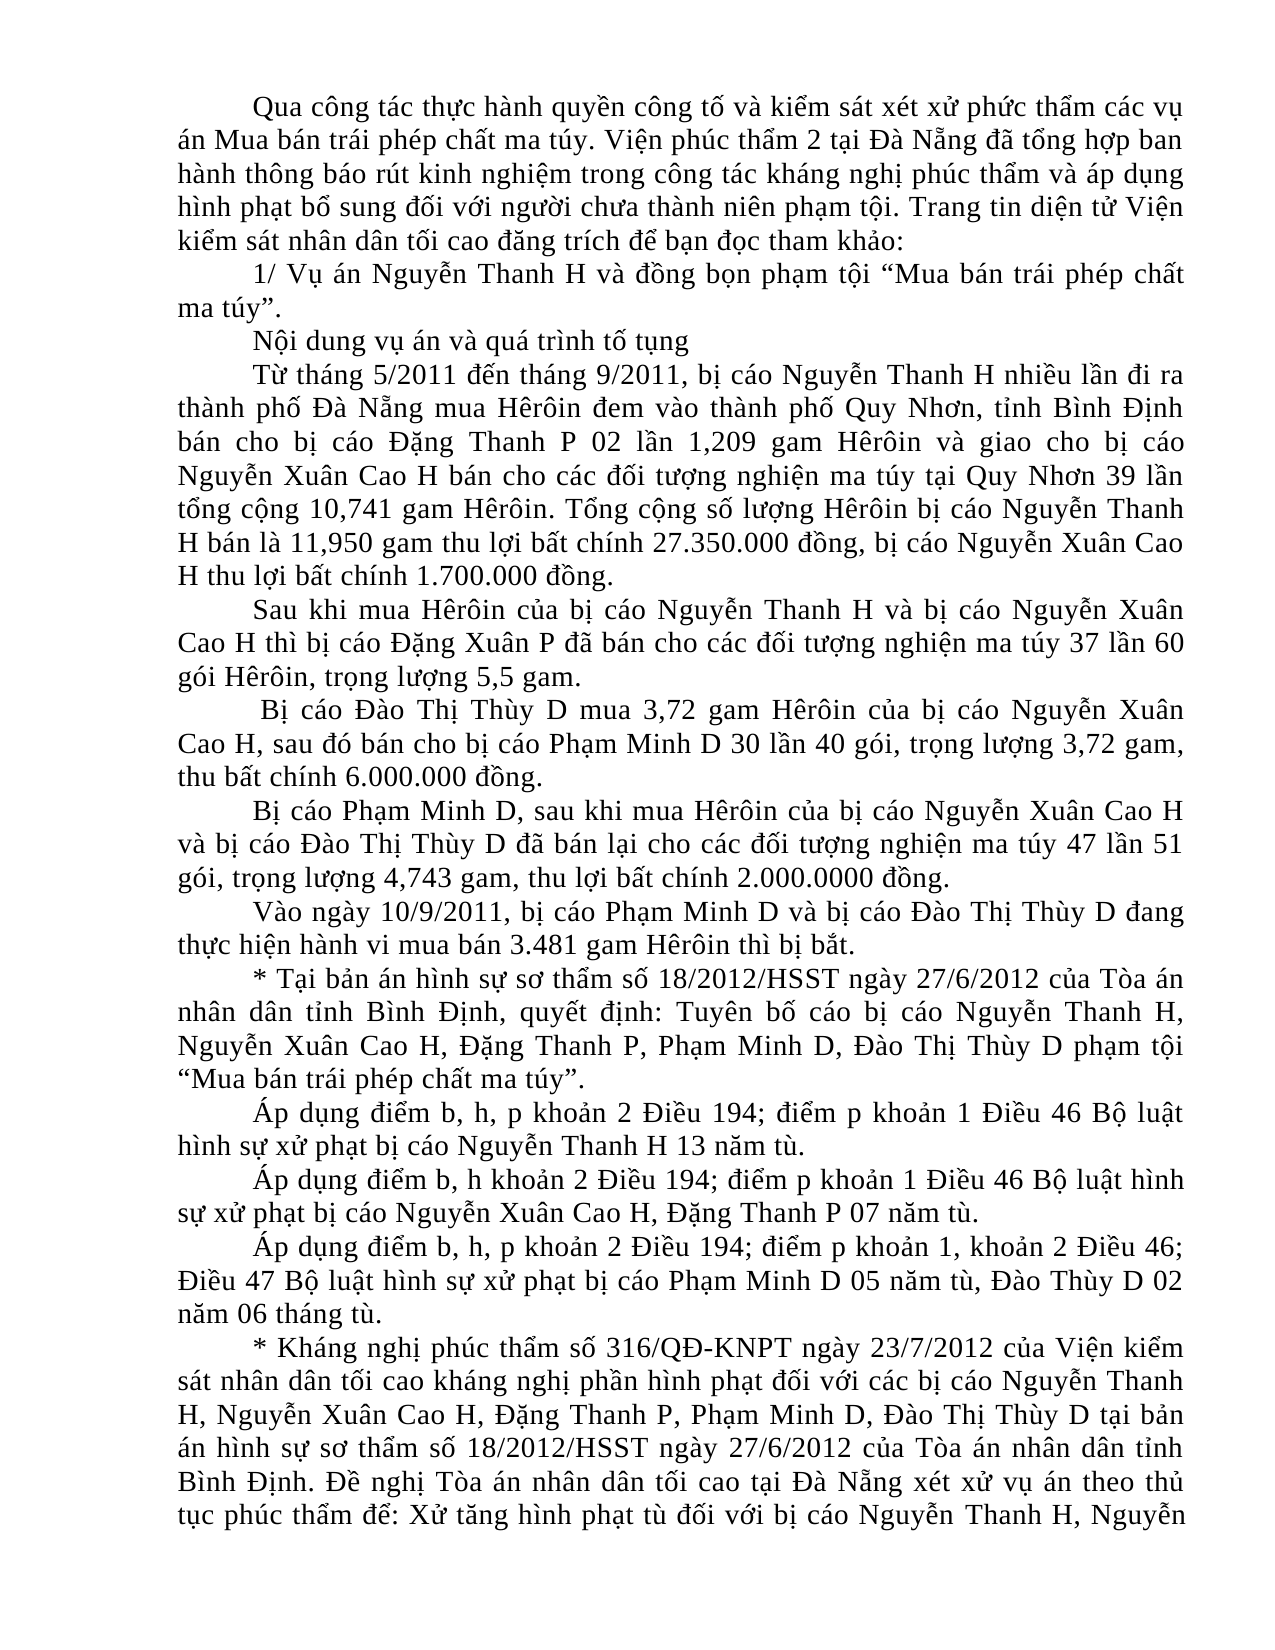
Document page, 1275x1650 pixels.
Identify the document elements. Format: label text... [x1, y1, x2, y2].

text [177, 1330, 1186, 1531]
text * Tại bản án hình sự sơ thẩm số 18/2012/HSST ngày 27/6/2012 của Tòa án nhân dân tỉnh Bình Định, quyết định: Tuyên bố cáo bị cáo Nguyễn Thanh H, Nguyễn Xuân Cao H, Đặng Thanh P, Phạm Minh D, Đào Thị Thùy D phạm tội “Mua bán trái phép chất ma túy”. [177, 961, 1186, 1095]
text Từ tháng 5/2011 đến tháng 9/2011, bị cáo Nguyễn Thanh H nhiều lần đi ra thành phố Đà Nẵng mua Hêrôin đem vào thành phố Quy Nhơn, tỉnh Bình Định bán cho bị cáo Đặng Thanh P 02 lần 1,209 gam Hêrôin và giao cho bị cáo Nguyễn Xuân Cao H bán cho các đối tượng nghiện ma túy tại Quy Nhơn 39 lần tổng cộng 10,741 gam Hêrôin. Tổng cộng số lượng Hêrôin bị cáo Nguyễn Thanh H bán là 11,950 gam thu lợi bất chính 27.350.000 đồng, bị cáo Nguyễn Xuân Cao H thu lợi bất chính 1.700.000 đồng. [177, 357, 1186, 592]
text Áp dụng điểm b, h, p khoản 2 Điều 194; điểm p khoản 1, khoản 2 Điều 46; Điều 47 Bộ luật hình sự xử phạt bị cáo Phạm Minh D 05 năm tù, Đào Thùy D 02 năm 06 tháng tù. [177, 1229, 1186, 1330]
text Qua công tác thực hành quyền công tố và kiểm sát xét xử phức thẩm các vụ án Mua bán trái phép chất ma túy. Viện phúc thẩm 2 tại Đà Nẵng đã tổng hợp ban hành thông báo rút kinh nghiệm trong công tác kháng nghị phúc thẩm và áp dụng hình phạt bổ sung đối với người chưa thành niên phạm tội. Trang tin diện tử Viện kiểm sát nhân dân tối cao đăng trích để bạn đọc tham khảo: [177, 89, 1186, 256]
text Bị cáo Phạm Minh D, sau khi mua Hêrôin của bị cáo Nguyễn Xuân Cao H và bị cáo Đào Thị Thùy D đã bán lại cho các đối tượng nghiện ma túy 47 lần 51 gói, trọng lượng 4,743 gam, thu lợi bất chính 2.000.0000 đồng. [177, 793, 1186, 894]
text Nội dung vụ án và quá trình tố tụng [177, 323, 1186, 357]
text Áp dụng điểm b, h, p khoản 2 Điều 194; điểm p khoản 1 Điều 46 Bộ luật hình sự xử phạt bị cáo Nguyễn Thanh H 13 năm tù. [177, 1095, 1186, 1162]
text Vào ngày 10/9/2011, bị cáo Phạm Minh D và bị cáo Đào Thị Thùy D đang thực hiện hành vi mua bán 3.481 gam Hêrôin thì bị bắt. [177, 894, 1186, 961]
text Áp dụng điểm b, h khoản 2 Điều 194; điểm p khoản 1 Điều 46 Bộ luật hình sự xử phạt bị cáo Nguyễn Xuân Cao H, Đặng Thanh P 07 năm tù. [177, 1162, 1186, 1229]
text Bị cáo Đào Thị Thùy D mua 3,72 gam Hêrôin của bị cáo Nguyễn Xuân Cao H, sau đó bán cho bị cáo Phạm Minh D 30 lần 40 gói, trọng lượng 3,72 gam, thu bất chính 6.000.000 đồng. [177, 692, 1186, 793]
text 1/ Vụ án Nguyễn Thanh H và đồng bọn phạm tội “Mua bán trái phép chất ma túy”. [177, 256, 1186, 323]
text Sau khi mua Hêrôin của bị cáo Nguyễn Thanh H và bị cáo Nguyễn Xuân Cao H thì bị cáo Đặng Xuân P đã bán cho các đối tượng nghiện ma túy 37 lần 60 gói Hêrôin, trọng lượng 5,5 gam. [177, 592, 1186, 692]
